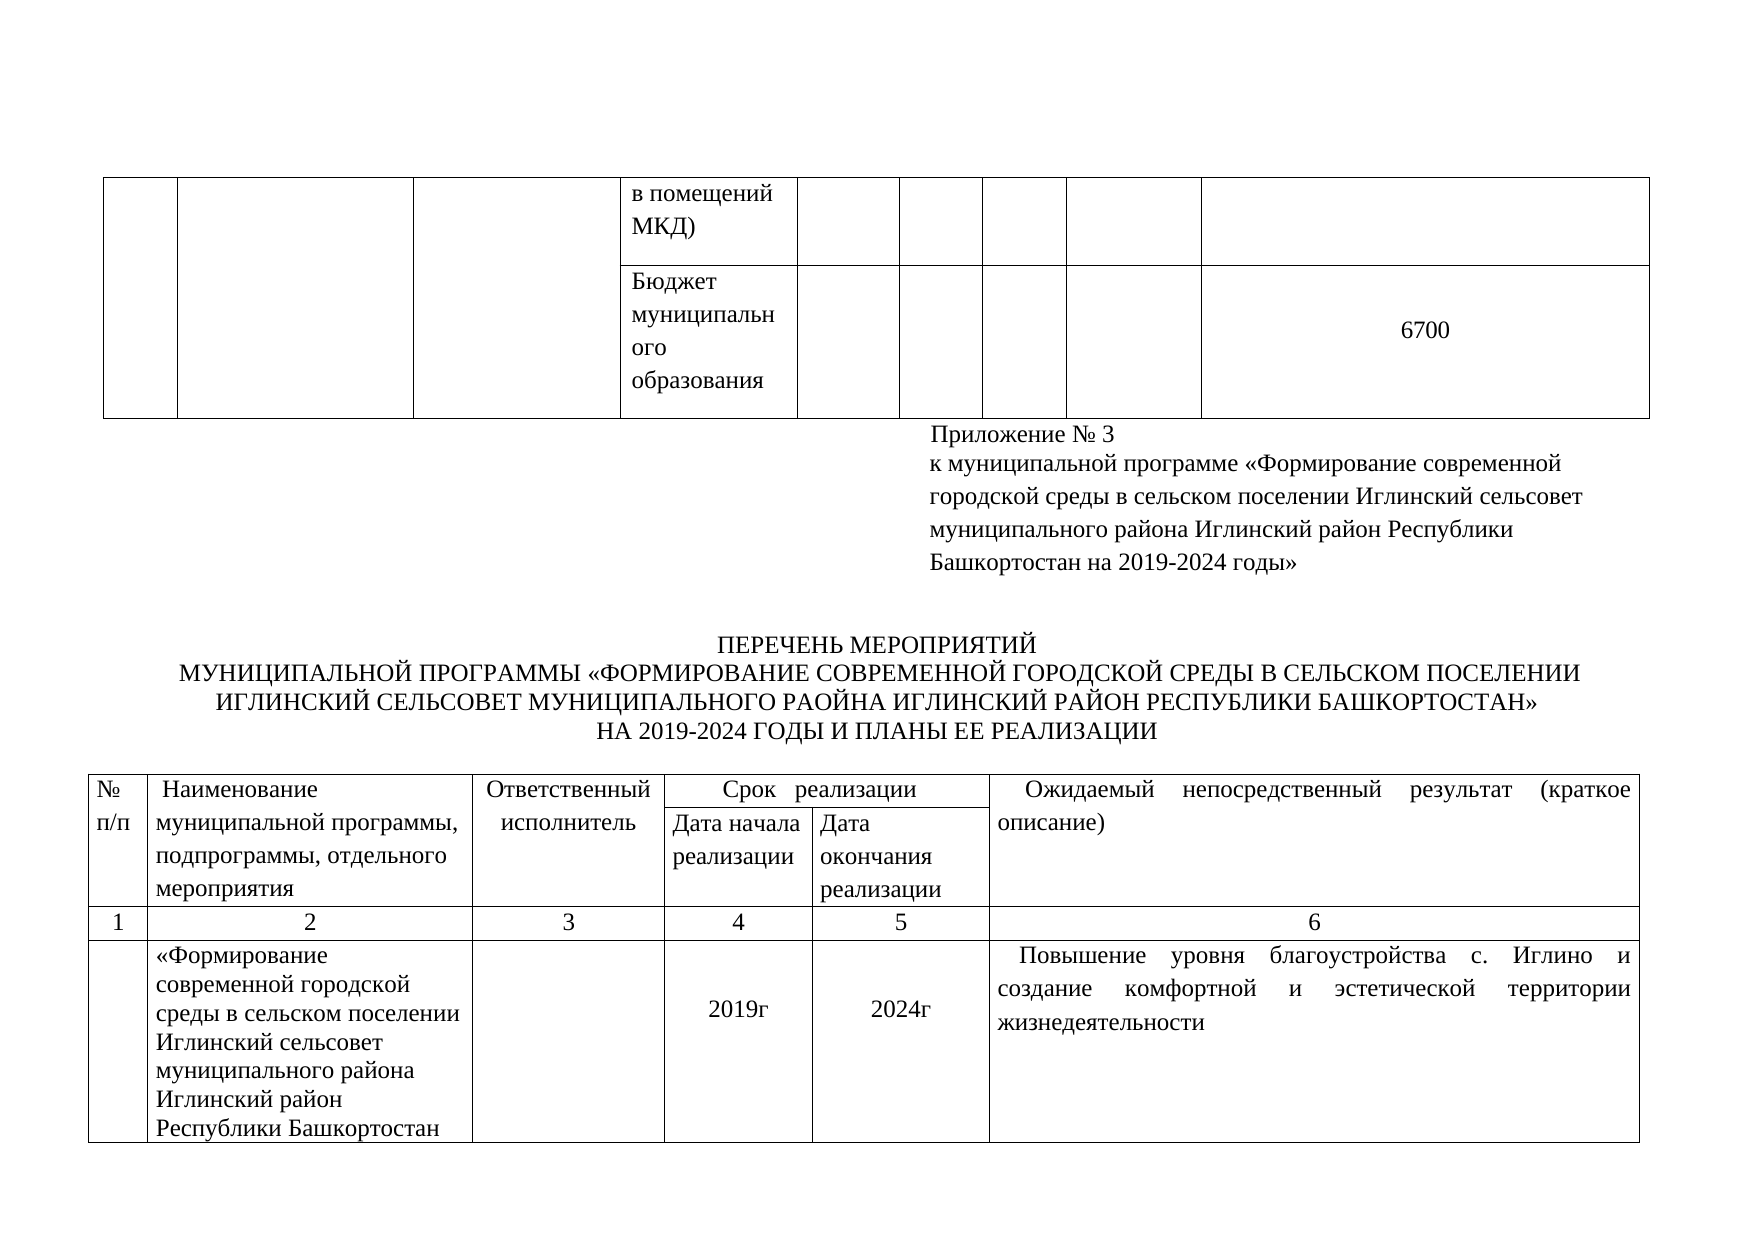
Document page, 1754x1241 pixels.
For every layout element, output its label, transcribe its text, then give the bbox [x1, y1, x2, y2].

table_cell 2024г [813, 941, 989, 1142]
table_cell 4 [665, 907, 812, 939]
table_cell 2 [148, 907, 472, 939]
table_cell [798, 266, 899, 418]
table_cell 6 [990, 907, 1639, 939]
text НА 2019-2024 ГОДЫ И ПЛАНЫ ЕЕ РЕАЛИЗАЦИИ [118, 716, 1636, 745]
text к муниципальной программе «Формирование современной городской среды в сельском поселении Иглинский сельсовет муниципального района Иглинский район Республики Башкортостан на 2019-2024 годы» [929, 448, 1636, 576]
table_cell [89, 941, 147, 1142]
table_cell [1067, 266, 1201, 418]
text Приложение № 3 [118, 419, 1636, 448]
table_cell Бюджет муниципального образования [621, 266, 797, 418]
table_header № п/п [89, 775, 147, 906]
table_header Ответственный исполнитель [473, 775, 664, 906]
table_cell [983, 266, 1066, 418]
table_cell Дата окончания реализации [813, 808, 989, 906]
table_cell Дата начала реализации [665, 808, 812, 906]
table_cell 5 [813, 907, 989, 939]
table_cell [983, 178, 1066, 265]
table_cell 6700 [1202, 266, 1649, 418]
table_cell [621, 178, 797, 265]
table_cell 1 [89, 907, 147, 939]
table_header Наименование муниципальной программы, подпрограммы, отдельного мероприятия [148, 775, 472, 906]
table_header Ожидаемый непосредственный результат (краткое описание) [990, 775, 1639, 906]
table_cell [148, 941, 472, 1142]
table_cell [1067, 178, 1201, 265]
table_cell [900, 178, 982, 265]
table_header Срок реализации [665, 775, 989, 807]
table_cell [900, 266, 982, 418]
table_cell 2019г [665, 941, 812, 1142]
text МУНИЦИПАЛЬНОЙ ПРОГРАММЫ «ФОРМИРОВАНИЕ СОВРЕМЕННОЙ ГОРОДСКОЙ СРЕДЫ В СЕЛЬСКОМ ПОСЕЛЕНИИ ИГЛИНСКИЙ СЕЛЬСОВЕТ МУНИЦИПАЛЬНОГО РАОЙНА ИГЛИНСКИЙ РАЙОН РЕСПУБЛИКИ БАШКОРТОСТАН» [118, 658, 1636, 716]
text ПЕРЕЧЕНЬ МЕРОПРИЯТИЙ [118, 630, 1636, 658]
table_cell 0 [1202, 178, 1649, 265]
table_cell 3 [473, 907, 664, 939]
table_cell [990, 941, 1639, 1142]
table_cell [473, 941, 664, 1142]
table_cell [798, 178, 899, 265]
